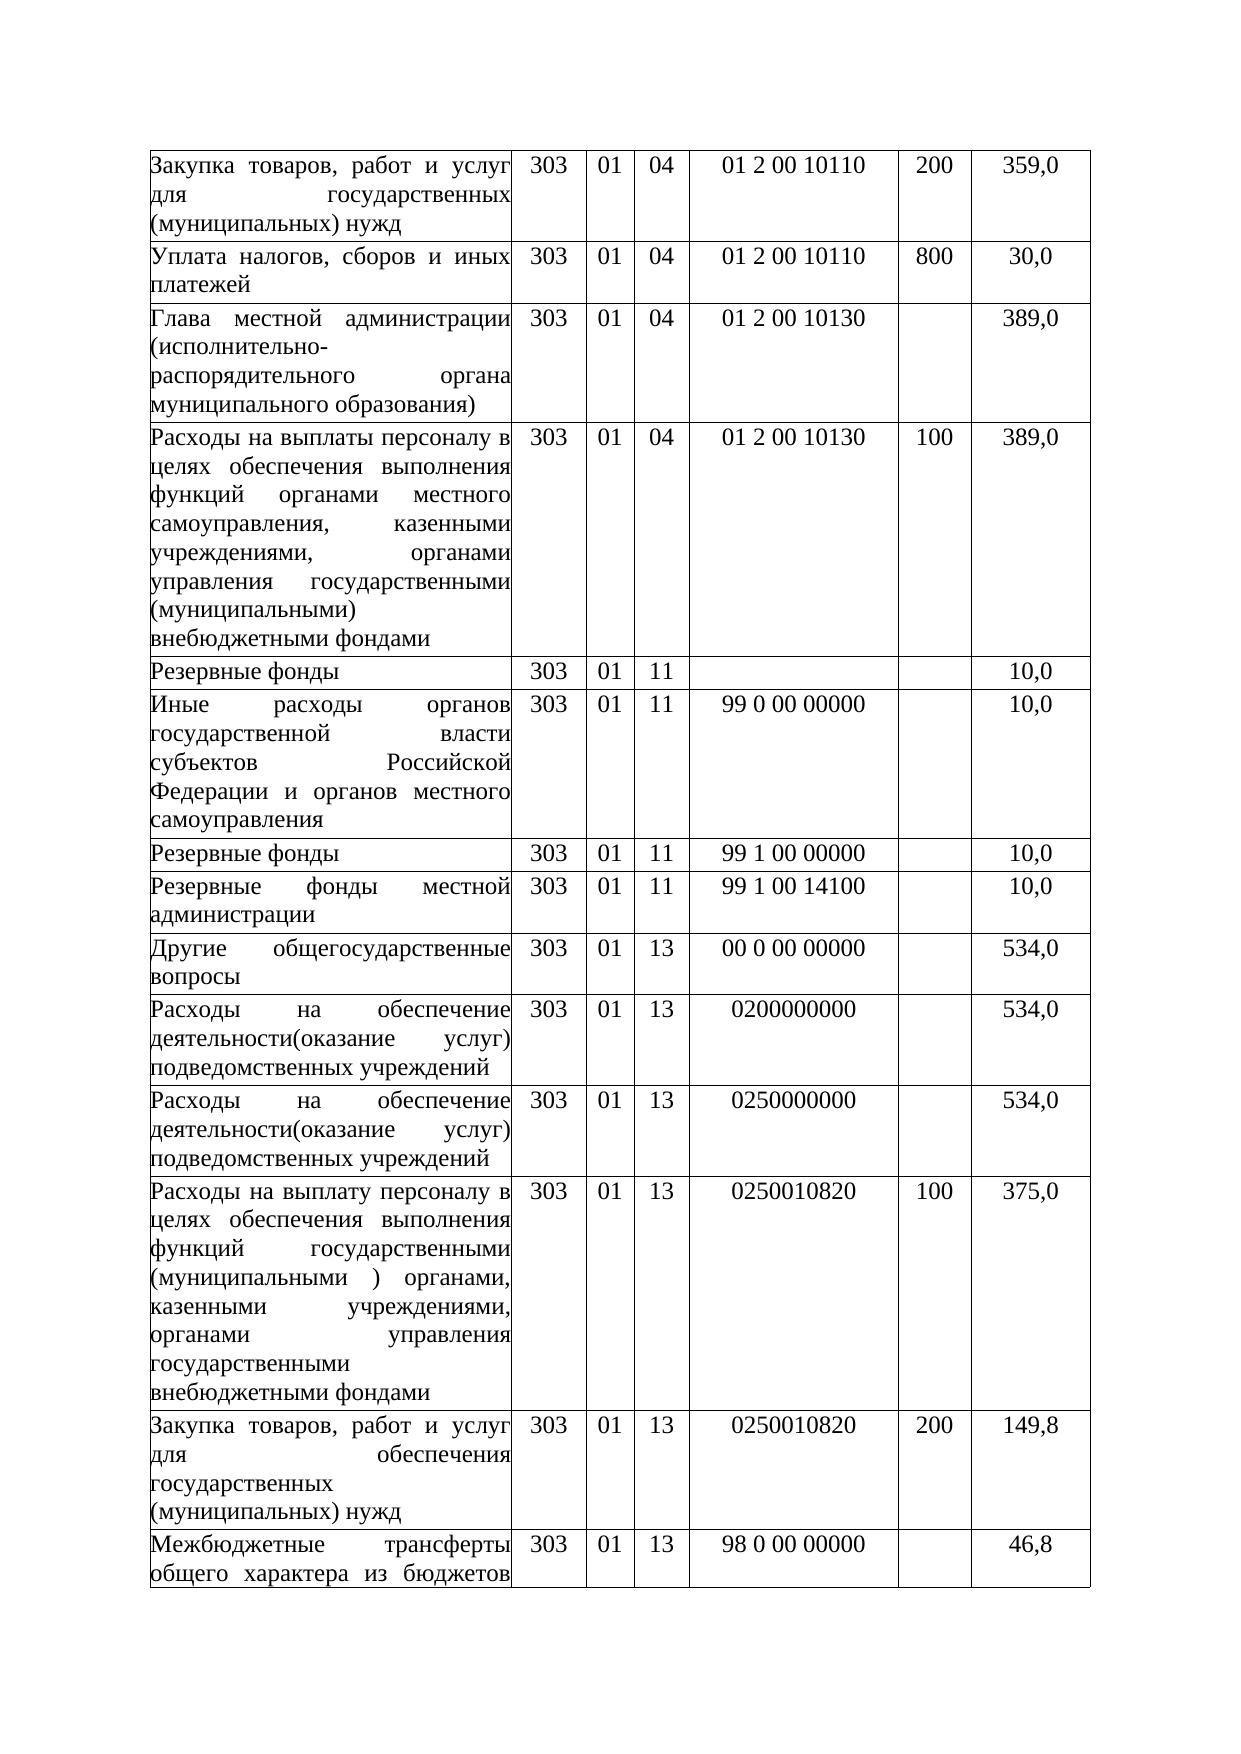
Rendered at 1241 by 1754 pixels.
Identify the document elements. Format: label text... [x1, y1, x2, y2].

table_header 10,0 [972, 872, 1090, 932]
table_header [899, 1086, 971, 1176]
table_header 303 [512, 304, 586, 422]
table_header [690, 657, 898, 689]
table_header Резервные фонды [151, 839, 511, 871]
table_header Резервные фонды [151, 657, 511, 689]
table_header 534,0 [972, 995, 1090, 1085]
table_header Расходы на выплаты персоналу в целях обеспечения выполнения функций органами местного самоуправления, казенными учреждениями, органами управления государственными (муниципальными) внебюджетными фондами [151, 423, 511, 656]
table_header 01 [587, 1086, 634, 1176]
table_header 200 [899, 151, 971, 241]
table_header 303 [512, 242, 586, 302]
table_header Закупка товаров, работ и услуг для государственных (муниципальных) нужд [151, 151, 511, 241]
table_header 389,0 [972, 423, 1090, 656]
table_header 01 [587, 839, 634, 871]
table_header Глава местной администрации (исполнительно-распорядительного органа муниципального образования) [151, 304, 511, 422]
table_header 01 [587, 242, 634, 302]
table_header 04 [635, 304, 689, 422]
table_header Расходы на выплату персоналу в целях обеспечения выполнения функций государственными (муниципальными ) органами, казенными учреждениями, органами управления государственными внебюджетными фондами [151, 1177, 511, 1410]
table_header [151, 1530, 511, 1587]
table_header 303 [512, 995, 586, 1085]
table_header 99 1 00 00000 [690, 839, 898, 871]
table_header 01 [587, 872, 634, 932]
table_header 11 [635, 872, 689, 932]
table_header Закупка товаров, работ и услуг для обеспечения государственных (муниципальных) нужд [151, 1411, 511, 1529]
table_header 13 [635, 1530, 689, 1587]
table_header [899, 657, 971, 689]
table_header 534,0 [972, 1086, 1090, 1176]
table_header Расходы на обеспечение деятельности(оказание услуг) подведомственных учреждений [151, 995, 511, 1085]
table_header 389,0 [972, 304, 1090, 422]
table_header 99 0 00 00000 [690, 690, 898, 837]
table_header 13 [635, 1086, 689, 1176]
table_header 303 [512, 1411, 586, 1529]
table_header 01 [587, 304, 634, 422]
table_header 00 0 00 00000 [690, 934, 898, 994]
table_header 303 [512, 657, 586, 689]
table_header 303 [512, 423, 586, 656]
table_header 01 2 00 10130 [690, 304, 898, 422]
table_header 303 [512, 872, 586, 932]
table_header 303 [512, 690, 586, 837]
table_header [899, 872, 971, 932]
table_header 10,0 [972, 657, 1090, 689]
table_header 0250000000 [690, 1086, 898, 1176]
table_header 375,0 [972, 1177, 1090, 1410]
table_header 01 [587, 1411, 634, 1529]
table_header [899, 995, 971, 1085]
table_header 100 [899, 423, 971, 656]
table_header 01 [587, 934, 634, 994]
table_header 303 [512, 1530, 586, 1587]
table_header 11 [635, 657, 689, 689]
table_header 100 [899, 1177, 971, 1410]
table_header 10,0 [972, 839, 1090, 871]
table_header 99 1 00 14100 [690, 872, 898, 932]
table_header 01 [587, 1530, 634, 1587]
table_header 303 [512, 151, 586, 241]
table_header Иные расходы органов государственной власти субъектов Российской Федерации и органов местного самоуправления [151, 690, 511, 837]
table_header 11 [635, 839, 689, 871]
table_header [899, 690, 971, 837]
table_header 01 [587, 690, 634, 837]
table_header 01 [587, 1177, 634, 1410]
table_header Резервные фонды местной администрации [151, 872, 511, 932]
table_header 01 [587, 423, 634, 656]
table_header 10,0 [972, 690, 1090, 837]
table_header 13 [635, 995, 689, 1085]
table_header 01 [587, 657, 634, 689]
table_header 534,0 [972, 934, 1090, 994]
table_header 30,0 [972, 242, 1090, 302]
table_header 800 [899, 242, 971, 302]
table_header Другие общегосударственные вопросы [151, 934, 511, 994]
table_header 200 [899, 1411, 971, 1529]
table_header Расходы на обеспечение деятельности(оказание услуг) подведомственных учреждений [151, 1086, 511, 1176]
table_header 359,0 [972, 151, 1090, 241]
table_header Уплата налогов, сборов и иных платежей [151, 242, 511, 302]
table_header [899, 1530, 971, 1587]
table_header [899, 934, 971, 994]
table_header 11 [635, 690, 689, 837]
table_header 01 [587, 151, 634, 241]
table_header 0250010820 [690, 1177, 898, 1410]
table_header [899, 304, 971, 422]
table_header 303 [512, 1086, 586, 1176]
table_header 303 [512, 934, 586, 994]
table_header 04 [635, 242, 689, 302]
table_header 98 0 00 00000 [690, 1530, 898, 1587]
table_header 149,8 [972, 1411, 1090, 1529]
table_header 04 [635, 151, 689, 241]
table_header 46,8 [972, 1530, 1090, 1587]
table_header 303 [512, 1177, 586, 1410]
table_header 13 [635, 1177, 689, 1410]
table_header [899, 839, 971, 871]
table_header 01 [587, 995, 634, 1085]
table_header 13 [635, 1411, 689, 1529]
table_header 303 [512, 839, 586, 871]
table_header 13 [635, 934, 689, 994]
table_header 01 2 00 10110 [690, 242, 898, 302]
table_header 04 [635, 423, 689, 656]
table_header 01 2 00 10130 [690, 423, 898, 656]
table_header 01 2 00 10110 [690, 151, 898, 241]
table_header 0250010820 [690, 1411, 898, 1529]
table_header 0200000000 [690, 995, 898, 1085]
